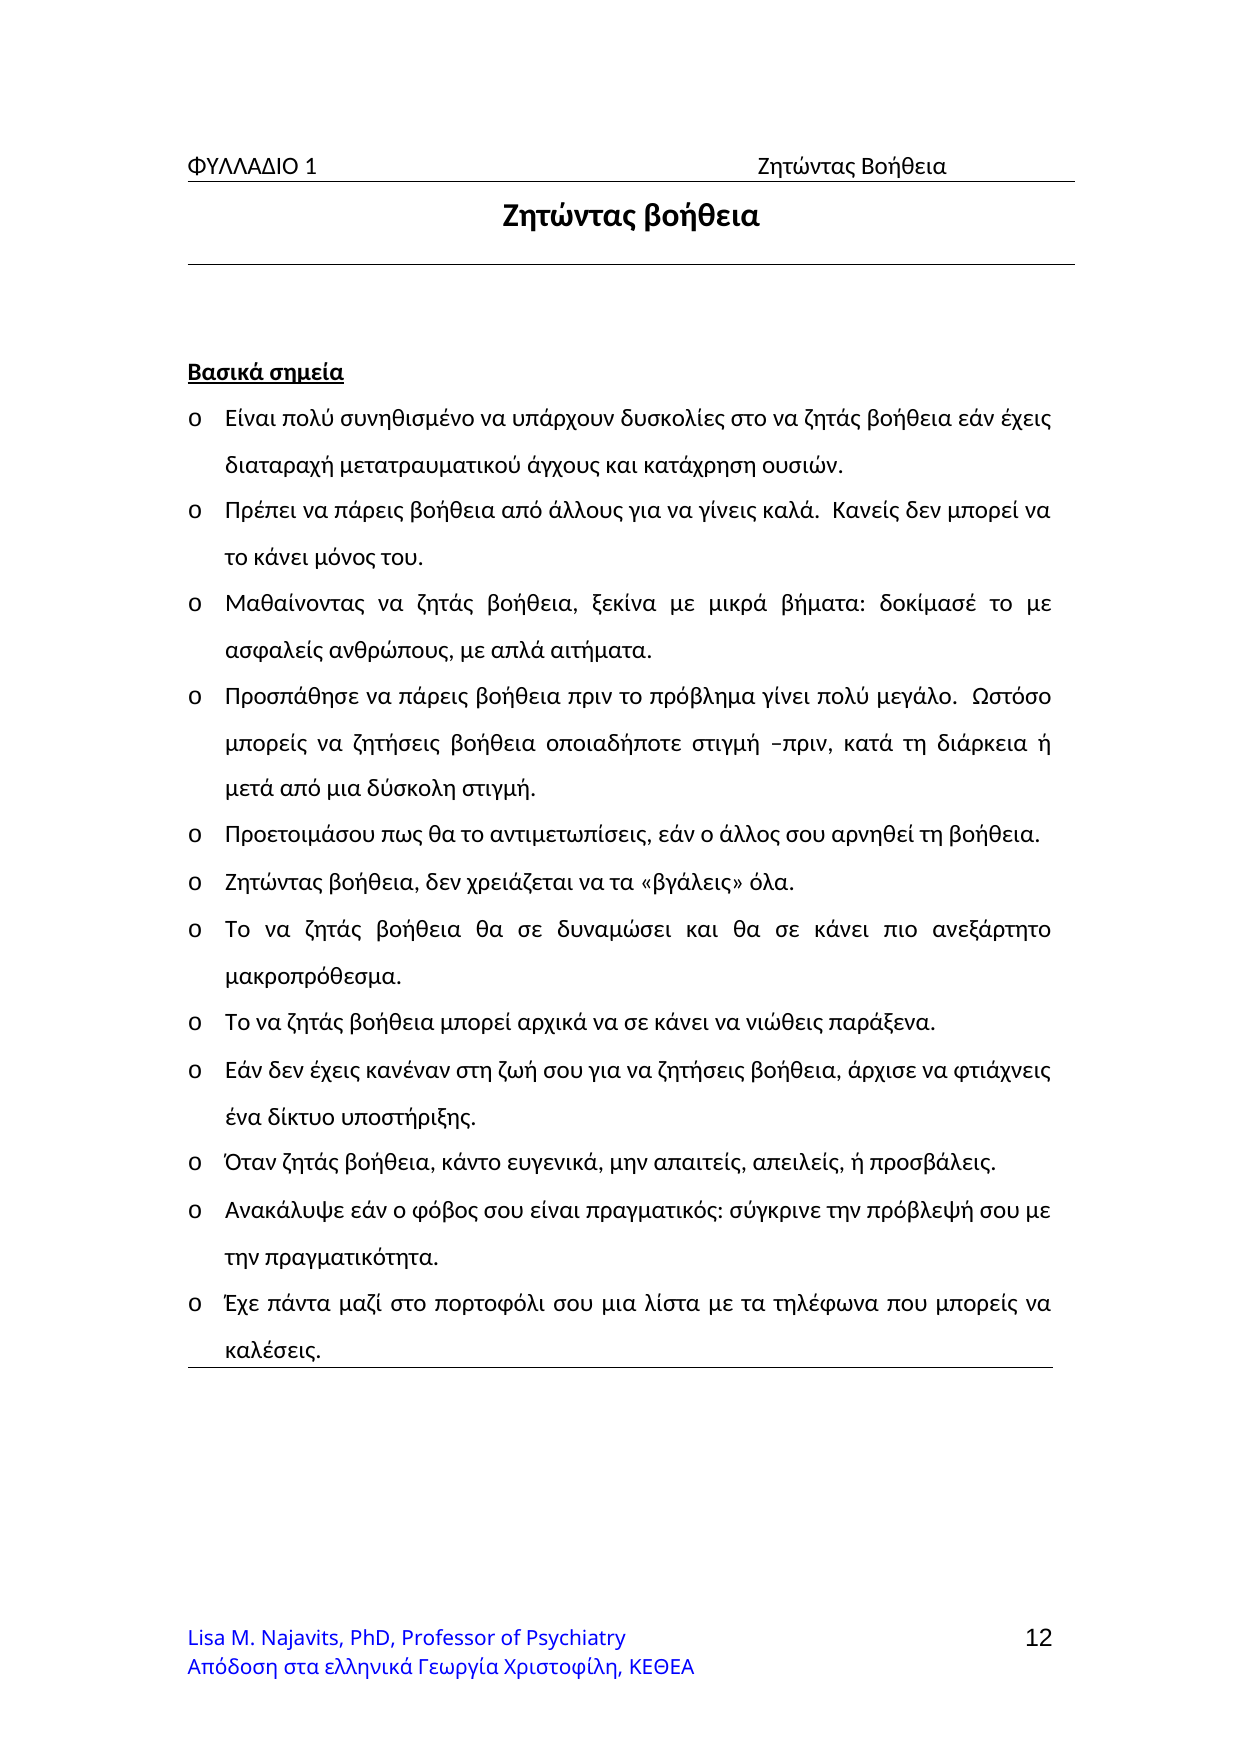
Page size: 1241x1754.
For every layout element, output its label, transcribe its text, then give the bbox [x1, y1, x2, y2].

list Εάν δεν έχεις κανέναν στη ζωή σου για να ζητήσεις βοήθεια, άρχισε να φτιάχνεις ένα δίκτυο υποστήριξης. [187, 1054, 1053, 1131]
list Το να ζητάς βοήθεια θα σε δυναμώσει και θα σε κάνει πιο ανεξάρτητο μακροπρόθεσμα. [187, 913, 1053, 991]
list Ζητώντας βοήθεια, δεν χρειάζεται να τα «βγάλεις» όλα. [187, 866, 1053, 898]
text ΦΥΛΛΑΔΙΟ 1 Ζητώντας Βοήθεια [187, 150, 1053, 181]
list Ανακάλυψε εάν ο φόβος σου είναι πραγματικός: σύγκρινε την πρόβλεψή σου με την πραγματικότητα. [187, 1194, 1053, 1272]
list Είναι πολύ συνηθισμένο να υπάρχουν δυσκολίες στο να ζητάς βοήθεια εάν έχεις διαταραχή μετατραυματικού άγχους και κατάχρηση ουσιών. [187, 402, 1053, 479]
list Μαθαίνοντας να ζητάς βοήθεια, ξεκίνα με μικρά βήματα: δοκίμασέ το με ασφαλείς ανθρώπους, με απλά αιτήματα. [187, 587, 1053, 665]
list Προσπάθησε να πάρεις βοήθεια πριν το πρόβλημα γίνει πολύ μεγάλο. Ωστόσο μπορείς να ζητήσεις βοήθεια οποιαδήποτε στιγμή –πριν, κατά τη διάρκεια ή μετά από μια δύσκολη στιγμή. [187, 680, 1053, 803]
list Το να ζητάς βοήθεια μπορεί αρχικά να σε κάνει να νιώθεις παράξενα. [187, 1006, 1053, 1038]
list Πρέπει να πάρεις βοήθεια από άλλους για να γίνεις καλά. Κανείς δεν μπορεί να το κάνει μόνος του. [187, 494, 1053, 572]
list Έχε πάντα μαζί στο πορτοφόλι σου μια λίστα με τα τηλέφωνα που μπορείς να καλέσεις. [187, 1287, 1053, 1368]
list Προετοιμάσου πως θα το αντιμετωπίσεις, εάν ο άλλος σου αρνηθεί τη βοήθεια. [187, 818, 1053, 850]
table_header Ζητώντας βοήθεια [188, 182, 1075, 263]
text Βασικά σημεία [187, 356, 1053, 387]
list Όταν ζητάς βοήθεια, κάντο ευγενικά, μην απαιτείς, απειλείς, ή προσβάλεις. [187, 1147, 1053, 1178]
